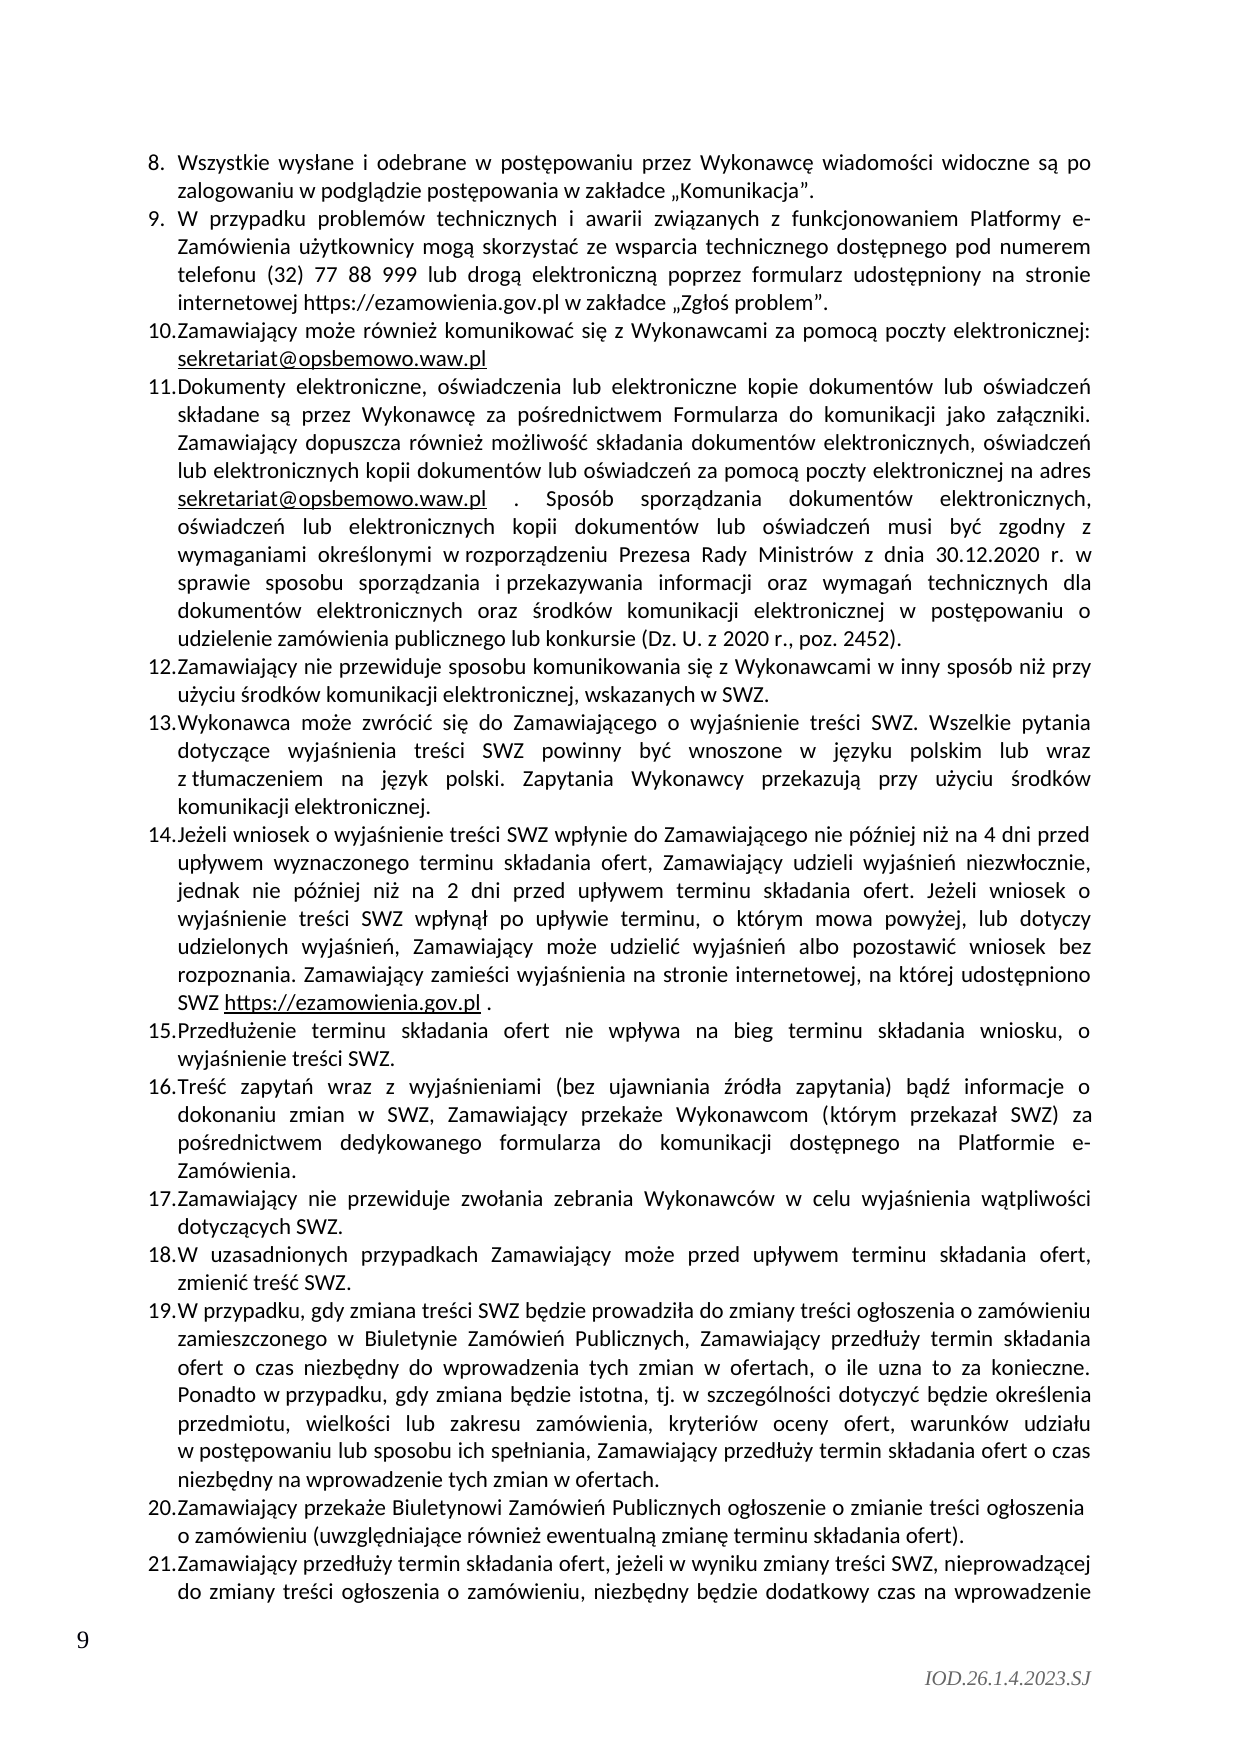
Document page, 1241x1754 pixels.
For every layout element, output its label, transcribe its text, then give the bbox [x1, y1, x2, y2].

list Treść zapytań wraz z wyjaśnieniami (bez ujawniania źródła zapytania) bądź informacje o dokonaniu zmian w SWZ, Zamawiający przekaże Wykonawcom (którym przekazał SWZ) za pośrednictwem dedykowanego formularza do komunikacji dostępnego na Platformie e-Zamówienia. [148, 1072, 1092, 1184]
list Zamawiający nie przewiduje zwołania zebrania Wykonawców w celu wyjaśnienia wątpliwości dotyczących SWZ. [148, 1184, 1092, 1241]
list Zamawiający może również komunikować się z Wykonawcami za pomocą poczty elektronicznej: sekretariat@opsbemowo.waw.pl [148, 316, 1092, 372]
list W uzasadnionych przypadkach Zamawiający może przed upływem terminu składania ofert, zmienić treść SWZ. [148, 1241, 1092, 1297]
list W przypadku, gdy zmiana treści SWZ będzie prowadziła do zmiany treści ogłoszenia o zamówieniu zamieszczonego w Biuletynie Zamówień Publicznych, Zamawiający przedłuży termin składania ofert o czas niezbędny do wprowadzenia tych zmian w ofertach, o ile uzna to za konieczne. Ponadto w przypadku, gdy zmiana będzie istotna, tj. w szczególności dotyczyć będzie określenia przedmiotu, wielkości lub zakresu zamówienia, kryteriów oceny ofert, warunków udziału w postępowaniu lub sposobu ich spełniania, Zamawiający przedłuży termin składania ofert o czas niezbędny na wprowadzenie tych zmian w ofertach. [148, 1297, 1092, 1493]
list W przypadku problemów technicznych i awarii związanych z funkcjonowaniem Platformy e-Zamówienia użytkownicy mogą skorzystać ze wsparcia technicznego dostępnego pod numerem telefonu (32) 77 88 999 lub drogą elektroniczną poprzez formularz udostępniony na stronie internetowej https://ezamowienia.gov.pl w zakładce „Zgłoś problem”. [148, 204, 1092, 316]
list Wykonawca może zwrócić się do Zamawiającego o wyjaśnienie treści SWZ. Wszelkie pytania dotyczące wyjaśnienia treści SWZ powinny być wnoszone w języku polskim lub wraz z tłumaczeniem na język polski. Zapytania Wykonawcy przekazują przy użyciu środków komunikacji elektronicznej. [148, 708, 1092, 820]
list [148, 1549, 1092, 1605]
list Dokumenty elektroniczne, oświadczenia lub elektroniczne kopie dokumentów lub oświadczeń składane są przez Wykonawcę za pośrednictwem Formularza do komunikacji jako załączniki. Zamawiający dopuszcza również możliwość składania dokumentów elektronicznych, oświadczeń lub elektronicznych kopii dokumentów lub oświadczeń za pomocą poczty elektronicznej na adres sekretariat@opsbemowo.waw.pl . Sposób sporządzania dokumentów elektronicznych, oświadczeń lub elektronicznych kopii dokumentów lub oświadczeń musi być zgodny z wymaganiami określonymi w rozporządzeniu Prezesa Rady Ministrów z dnia 30.12.2020 r. w sprawie sposobu sporządzania i przekazywania informacji oraz wymagań technicznych dla dokumentów elektronicznych oraz środków komunikacji elektronicznej w postępowaniu o udzielenie zamówienia publicznego lub konkursie (Dz. U. z 2020 r., poz. 2452). [148, 372, 1092, 652]
list Przedłużenie terminu składania ofert nie wpływa na bieg terminu składania wniosku, o wyjaśnienie treści SWZ. [148, 1016, 1092, 1072]
list Jeżeli wniosek o wyjaśnienie treści SWZ wpłynie do Zamawiającego nie później niż na 4 dni przed upływem wyznaczonego terminu składania ofert, Zamawiający udzieli wyjaśnień niezwłocznie, jednak nie później niż na 2 dni przed upływem terminu składania ofert. Jeżeli wniosek o wyjaśnienie treści SWZ wpłynął po upływie terminu, o którym mowa powyżej, lub dotyczy udzielonych wyjaśnień, Zamawiający może udzielić wyjaśnień albo pozostawić wniosek bez rozpoznania. Zamawiający zamieści wyjaśnienia na stronie internetowej, na której udostępniono SWZ https://ezamowienia.gov.pl . [148, 820, 1092, 1016]
list Zamawiający nie przewiduje sposobu komunikowania się z Wykonawcami w inny sposób niż przy użyciu środków komunikacji elektronicznej, wskazanych w SWZ. [148, 652, 1092, 708]
list Zamawiający przekaże Biuletynowi Zamówień Publicznych ogłoszenie o zmianie treści ogłoszenia o zamówieniu (uwzględniające również ewentualną zmianę terminu składania ofert). [148, 1493, 1092, 1549]
list Wszystkie wysłane i odebrane w postępowaniu przez Wykonawcę wiadomości widoczne są po zalogowaniu w podglądzie postępowania w zakładce „Komunikacja”. [148, 148, 1092, 204]
